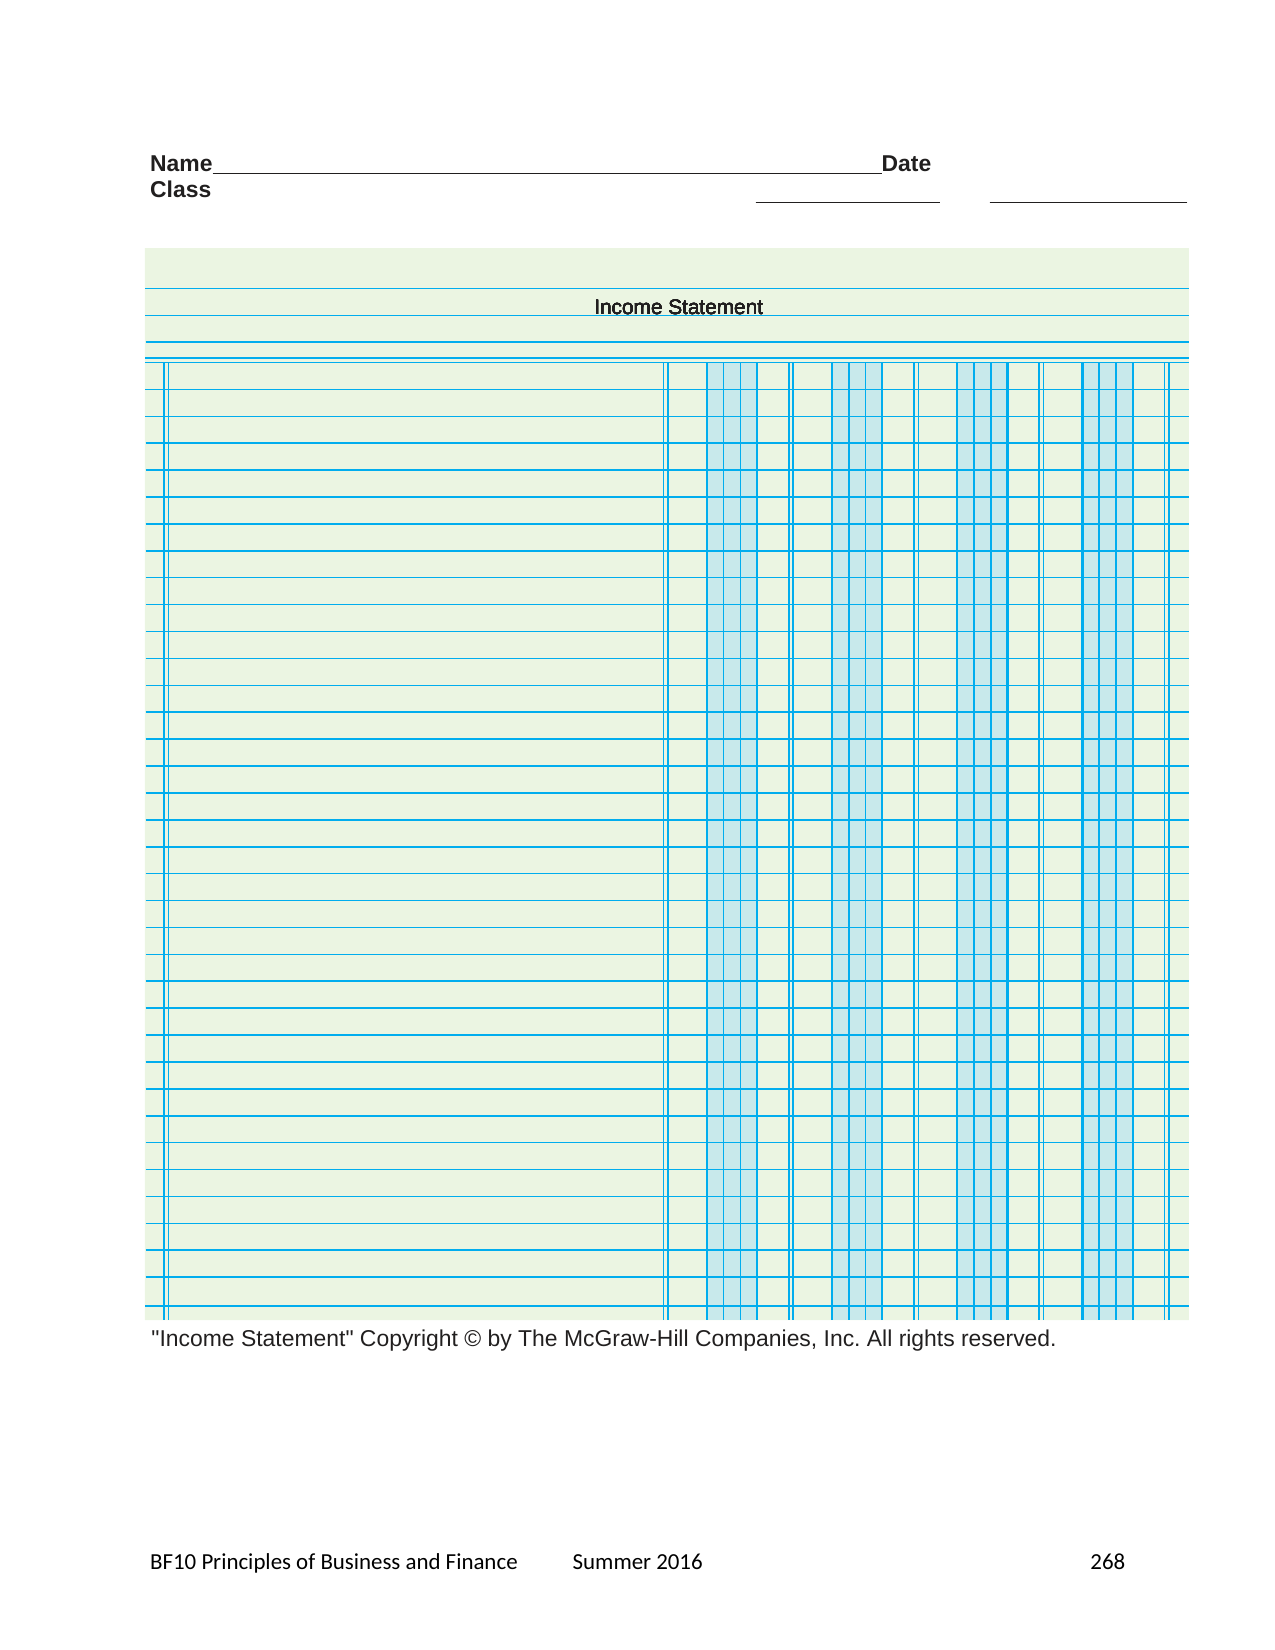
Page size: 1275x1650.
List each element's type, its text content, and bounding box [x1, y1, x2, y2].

text "Income Statement" Copyright © by The McGraw-Hill Companies, Inc. All rights reserved. [151, 1325, 1125, 1351]
text Name Date Class [150, 150, 1125, 203]
